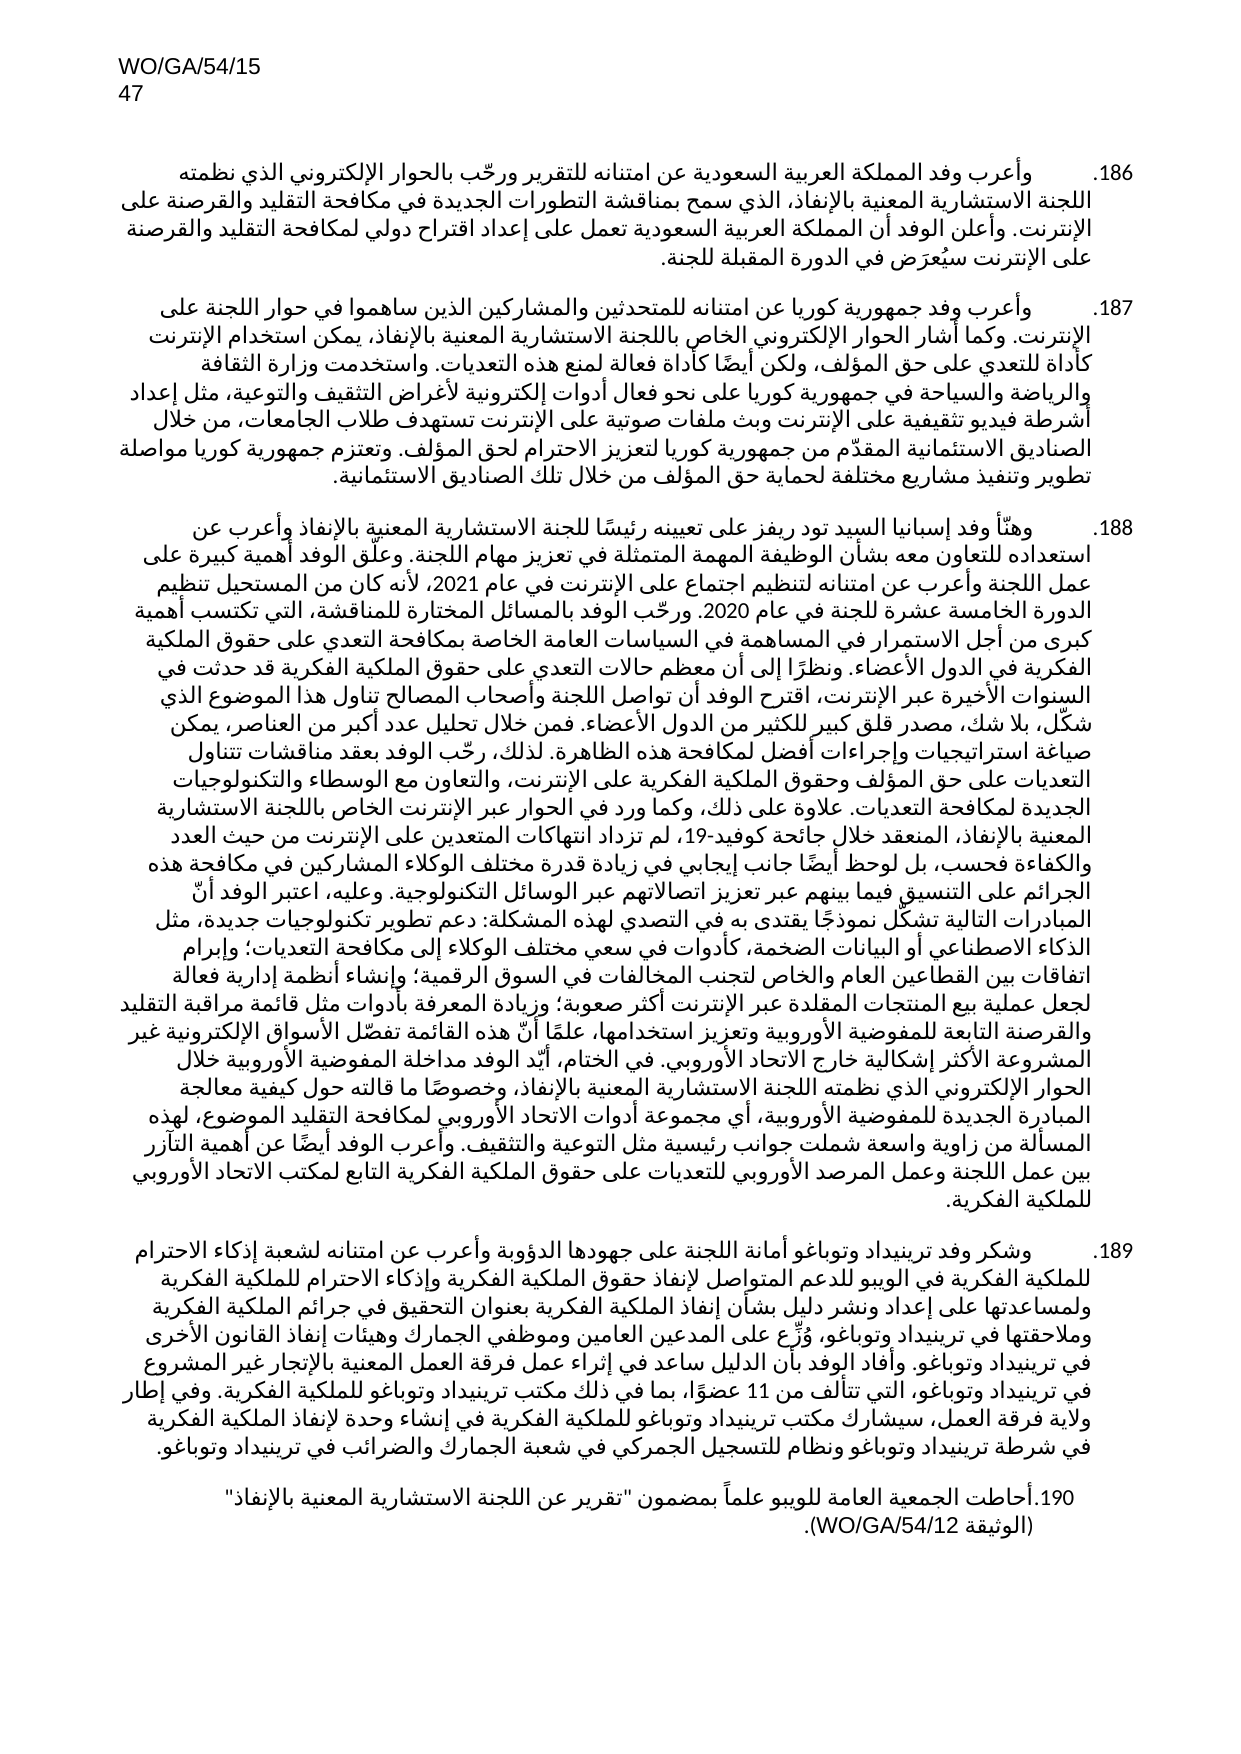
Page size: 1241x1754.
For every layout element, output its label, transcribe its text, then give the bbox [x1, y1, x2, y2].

text أحاطت الجمعية العامة للويبو علماً بمضمون "تقرير عن اللجنة الاستشارية المعنية بالإنفاذ" (الوثيقة WO/GA/54/12). [118, 1483, 1033, 1539]
text وأعرب وفد المملكة العربية السعودية عن امتنانه للتقرير ورحّب بالحوار الإلكتروني الذي نظمته اللجنة الاستشارية المعنية بالإنفاذ، الذي سمح بمناقشة التطورات الجديدة في مكافحة التقليد والقرصنة على الإنترنت. وأعلن الوفد أن المملكة العربية السعودية تعمل على إعداد اقتراح دولي لمكافحة التقليد والقرصنة على الإنترنت سيُعرَض في الدورة المقبلة للجنة. [118, 158, 1092, 271]
text وأعرب وفد جمهورية كوريا عن امتنانه للمتحدثين والمشاركين الذين ساهموا في حوار اللجنة على الإنترنت. وكما أشار الحوار الإلكتروني الخاص باللجنة الاستشارية المعنية بالإنفاذ، يمكن استخدام الإنترنت كأداة للتعدي على حق المؤلف، ولكن أيضًا كأداة فعالة لمنع هذه التعديات. واستخدمت وزارة الثقافة والرياضة والسياحة في جمهورية كوريا على نحو فعال أدوات إلكترونية لأغراض التثقيف والتوعية، مثل إعداد أشرطة فيديو تثقيفية على الإنترنت وبث ملفات صوتية على الإنترنت تستهدف طلاب الجامعات، من خلال الصناديق الاستئمانية المقدّم من جمهورية كوريا لتعزيز الاحترام لحق المؤلف. وتعتزم جمهورية كوريا مواصلة تطوير وتنفيذ مشاريع مختلفة لحماية حق المؤلف من خلال تلك الصناديق الاستئمانية. [118, 293, 1092, 490]
text وشكر وفد ترينيداد وتوباغو أمانة اللجنة على جهودها الدؤوبة وأعرب عن امتنانه لشعبة إذكاء الاحترام للملكية الفكرية في الويبو للدعم المتواصل لإنفاذ حقوق الملكية الفكرية وإذكاء الاحترام للملكية الفكرية ولمساعدتها على إعداد ونشر دليل بشأن إنفاذ الملكية الفكرية بعنوان التحقيق في جرائم الملكية الفكرية وملاحقتها في ترينيداد وتوباغو، وُزِّع على المدعين العامين وموظفي الجمارك وهيئات إنفاذ القانون الأخرى في ترينيداد وتوباغو. وأفاد الوفد بأن الدليل ساعد في إثراء عمل فرقة العمل المعنية بالإتجار غير المشروع في ترينيداد وتوباغو، التي تتألف من 11 عضوًا، بما في ذلك مكتب ترينيداد وتوباغو للملكية الفكرية. وفي إطار ولاية فرقة العمل، سيشارك مكتب ترينيداد وتوباغو للملكية الفكرية في إنشاء وحدة لإنفاذ الملكية الفكرية في شرطة ترينيداد وتوباغو ونظام للتسجيل الجمركي في شعبة الجمارك والضرائب في ترينيداد وتوباغو. [118, 1236, 1092, 1460]
text وهنّأ وفد إسبانيا السيد تود ريفز على تعيينه رئيسًا للجنة الاستشارية المعنية بالإنفاذ وأعرب عن استعداده للتعاون معه بشأن الوظيفة المهمة المتمثلة في تعزيز مهام اللجنة. وعلّق الوفد أهمية كبيرة على عمل اللجنة وأعرب عن امتنانه لتنظيم اجتماع على الإنترنت في عام 2021، لأنه كان من المستحيل تنظيم الدورة الخامسة عشرة للجنة في عام 2020. ورحّب الوفد بالمسائل المختارة للمناقشة، التي تكتسب أهمية كبرى من أجل الاستمرار في المساهمة في السياسات العامة الخاصة بمكافحة التعدي على حقوق الملكية الفكرية في الدول الأعضاء. ونظرًا إلى أن معظم حالات التعدي على حقوق الملكية الفكرية قد حدثت في السنوات الأخيرة عبر الإنترنت، اقترح الوفد أن تواصل اللجنة وأصحاب المصالح تناول هذا الموضوع الذي شكّل، بلا شك، مصدر قلق كبير للكثير من الدول الأعضاء. فمن خلال تحليل عدد أكبر من العناصر، يمكن صياغة استراتيجيات وإجراءات أفضل لمكافحة هذه الظاهرة. لذلك، رحّب الوفد بعقد مناقشات تتناول التعديات على حق المؤلف وحقوق الملكية الفكرية على الإنترنت، والتعاون مع الوسطاء والتكنولوجيات الجديدة لمكافحة التعديات. علاوة على ذلك، وكما ورد في الحوار عبر الإنترنت الخاص باللجنة الاستشارية المعنية بالإنفاذ، المنعقد خلال جائحة كوفيد-19، لم تزداد انتهاكات المتعدين على الإنترنت من حيث العدد والكفاءة فحسب، بل لوحظ أيضًا جانب إيجابي في زيادة قدرة مختلف الوكلاء المشاركين في مكافحة هذه الجرائم على التنسيق فيما بينهم عبر تعزيز اتصالاتهم عبر الوسائل التكنولوجية. وعليه، اعتبر الوفد أنّ المبادرات التالية تشكّل نموذجًا يقتدى به في التصدي لهذه المشكلة: دعم تطوير تكنولوجيات جديدة، مثل الذكاء الاصطناعي أو البيانات الضخمة، كأدوات في سعي مختلف الوكلاء إلى مكافحة التعديات؛ وإبرام اتفاقات بين القطاعين العام والخاص لتجنب المخالفات في السوق الرقمية؛ وإنشاء أنظمة إدارية فعالة لجعل عملية بيع المنتجات المقلدة عبر الإنترنت أكثر صعوبة؛ وزيادة المعرفة بأدوات مثل قائمة مراقبة التقليد والقرصنة التابعة للمفوضية الأوروبية وتعزيز استخدامها، علمًا أنّ هذه القائمة تفصّل الأسواق الإلكترونية غير المشروعة الأكثر إشكالية خارج الاتحاد الأوروبي. في الختام، أيّد الوفد مداخلة المفوضية الأوروبية خلال الحوار الإلكتروني الذي نظمته اللجنة الاستشارية المعنية بالإنفاذ، وخصوصًا ما قالته حول كيفية معالجة المبادرة الجديدة للمفوضية الأوروبية، أي مجموعة أدوات الاتحاد الأوروبي لمكافحة التقليد الموضوع، لهذه المسألة من زاوية واسعة شملت جوانب رئيسية مثل التوعية والتثقيف. وأعرب الوفد أيضًا عن أهمية التآزر بين عمل اللجنة وعمل المرصد الأوروبي للتعديات على حقوق الملكية الفكرية التابع لمكتب الاتحاد الأوروبي للملكية الفكرية. [118, 513, 1092, 1213]
